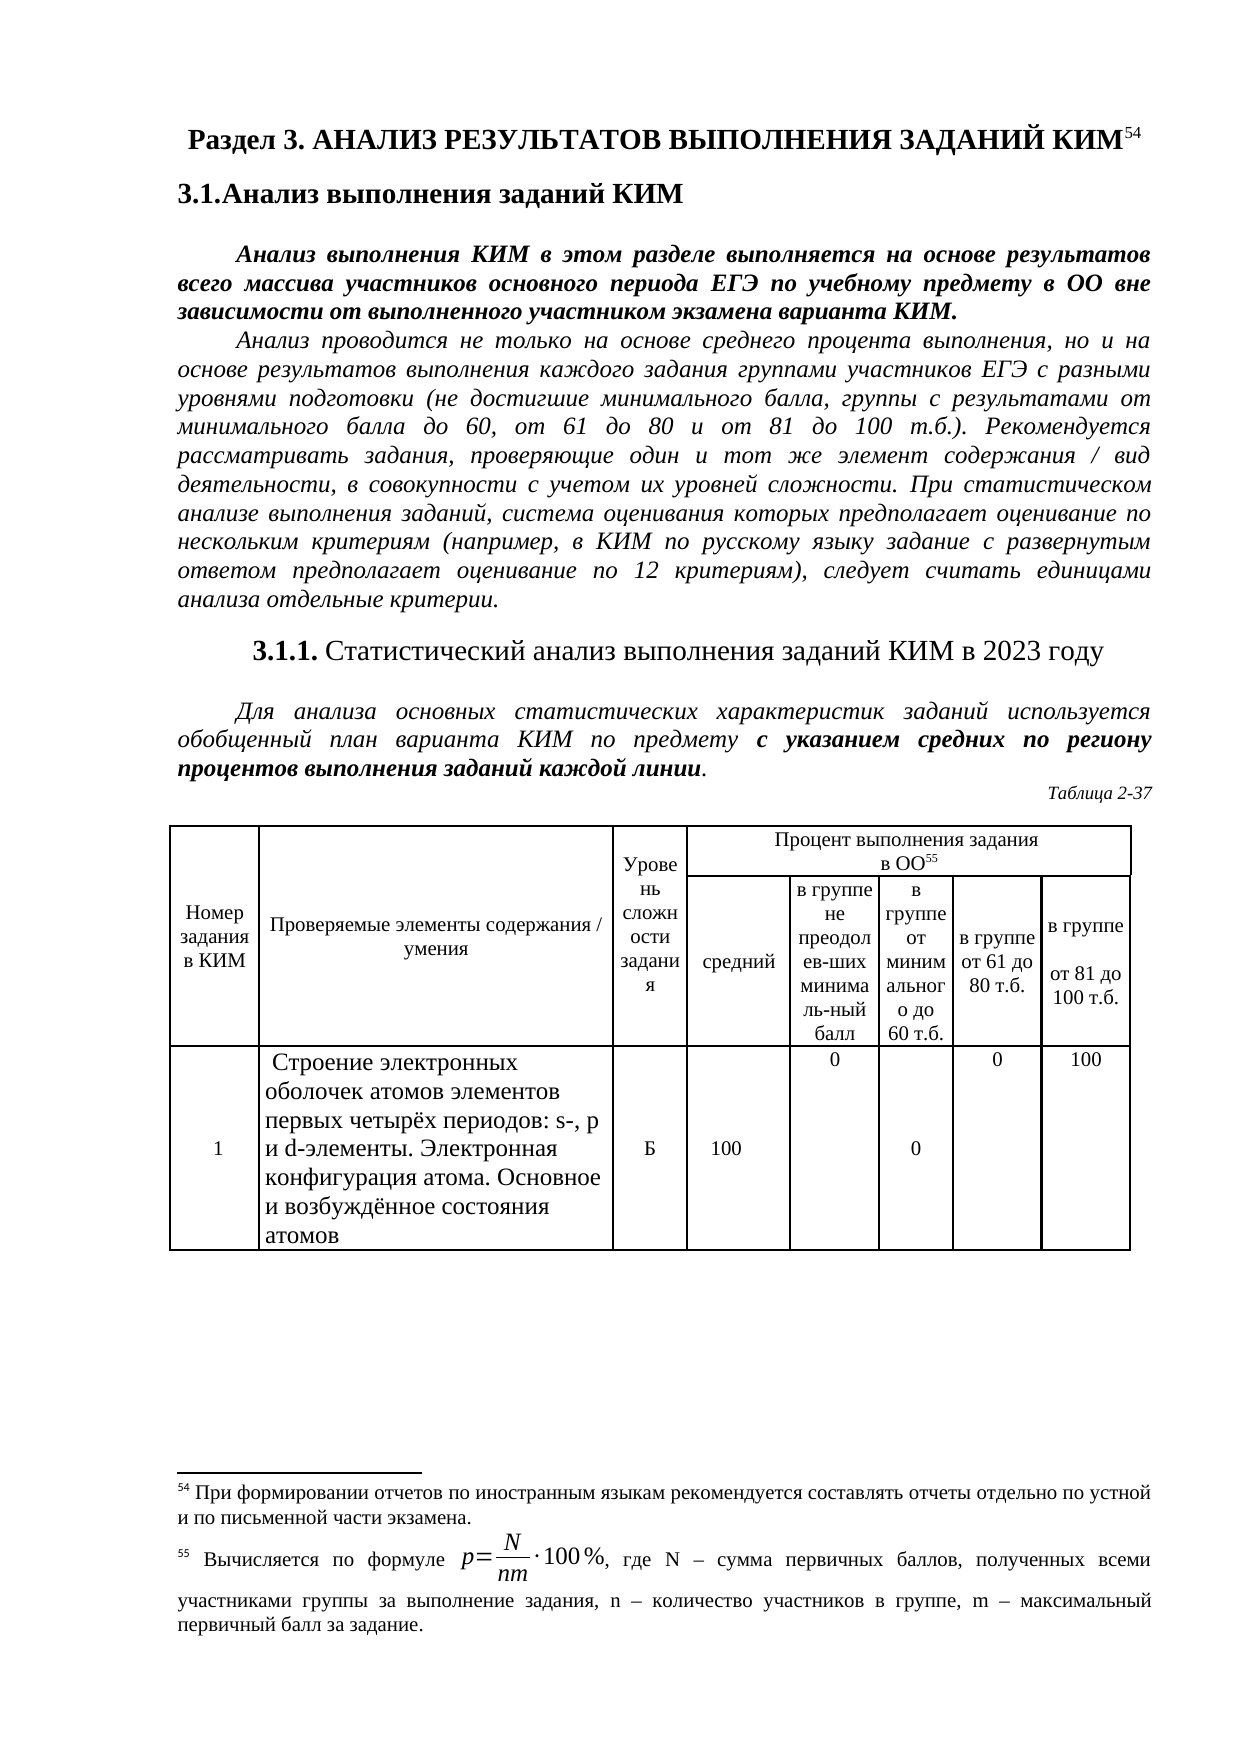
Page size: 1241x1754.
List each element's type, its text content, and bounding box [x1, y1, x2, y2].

subtitle Анализ выполнения заданий КИМ [177, 177, 1152, 210]
subtitle Раздел 3. АНАЛИЗ РЕЗУЛЬТАТОВ ВЫПОЛНЕНИЯ ЗАДАНИЙ КИМ [177, 122, 1152, 156]
text Анализ проводится не только на основе среднего процента выполнения, но и на основе результатов выполнения каждого задания группами участников ЕГЭ с разными уровнями подготовки (не достигшие минимального балла, группы с результатами от минимального балла до 60, от 61 до 80 и от 81 до 100 т.б.). Рекомендуется рассматривать задания, проверяющие один и тот же элемент содержания / вид деятельности, в совокупности с учетом их уровней сложности. При статистическом анализе выполнения заданий, система оценивания которых предполагает оценивание по нескольким критериям (например, в КИМ по русскому языку задание с развернутым ответом предполагает оценивание по 12 критериям), следует считать единицами анализа отдельные критерии. [177, 325, 1152, 613]
table_cell средний [688, 877, 789, 1045]
table_cell в группе от 81 до 100 т.б. [1043, 877, 1129, 1045]
table_cell Строение электронных оболочек атомов элементов первых четырёх периодов: s-, p и d-элементы. Электронная конфигурация атома. Основное и возбуждённое состояния атомов [260, 1047, 612, 1248]
table_header Номер задания в КИМ [171, 827, 258, 1045]
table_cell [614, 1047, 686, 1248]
table_header Уровень сложности задания [614, 827, 686, 1045]
table_header Процент выполнения задания в ОО [688, 827, 1130, 875]
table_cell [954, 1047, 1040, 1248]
table_header Проверяемые элементы содержания / умения [260, 827, 612, 1045]
table_cell в группе от минимального до 60 т.б. [880, 877, 952, 1045]
text Анализ выполнения КИМ в этом разделе выполняется на основе результатов всего массива участников основного периода ЕГЭ по учебному предмету в ОО вне зависимости от выполненного участником экзамена варианта КИМ. [177, 239, 1152, 325]
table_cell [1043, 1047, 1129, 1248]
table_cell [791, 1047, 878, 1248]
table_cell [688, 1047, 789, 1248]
subtitle Статистический анализ выполнения заданий КИМ в 2023 году [252, 633, 1152, 667]
table_cell в группе от 61 до 80 т.б. [954, 877, 1040, 1045]
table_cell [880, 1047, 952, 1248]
table_cell в группе не преодолев-ших минималь-ный балл [791, 877, 878, 1045]
text Для анализа основных статистических характеристик заданий используется обобщенный план варианта КИМ по предмету с указанием средних по региону процентов выполнения заданий каждой линии. [177, 696, 1152, 782]
table_cell 1 [171, 1047, 258, 1248]
